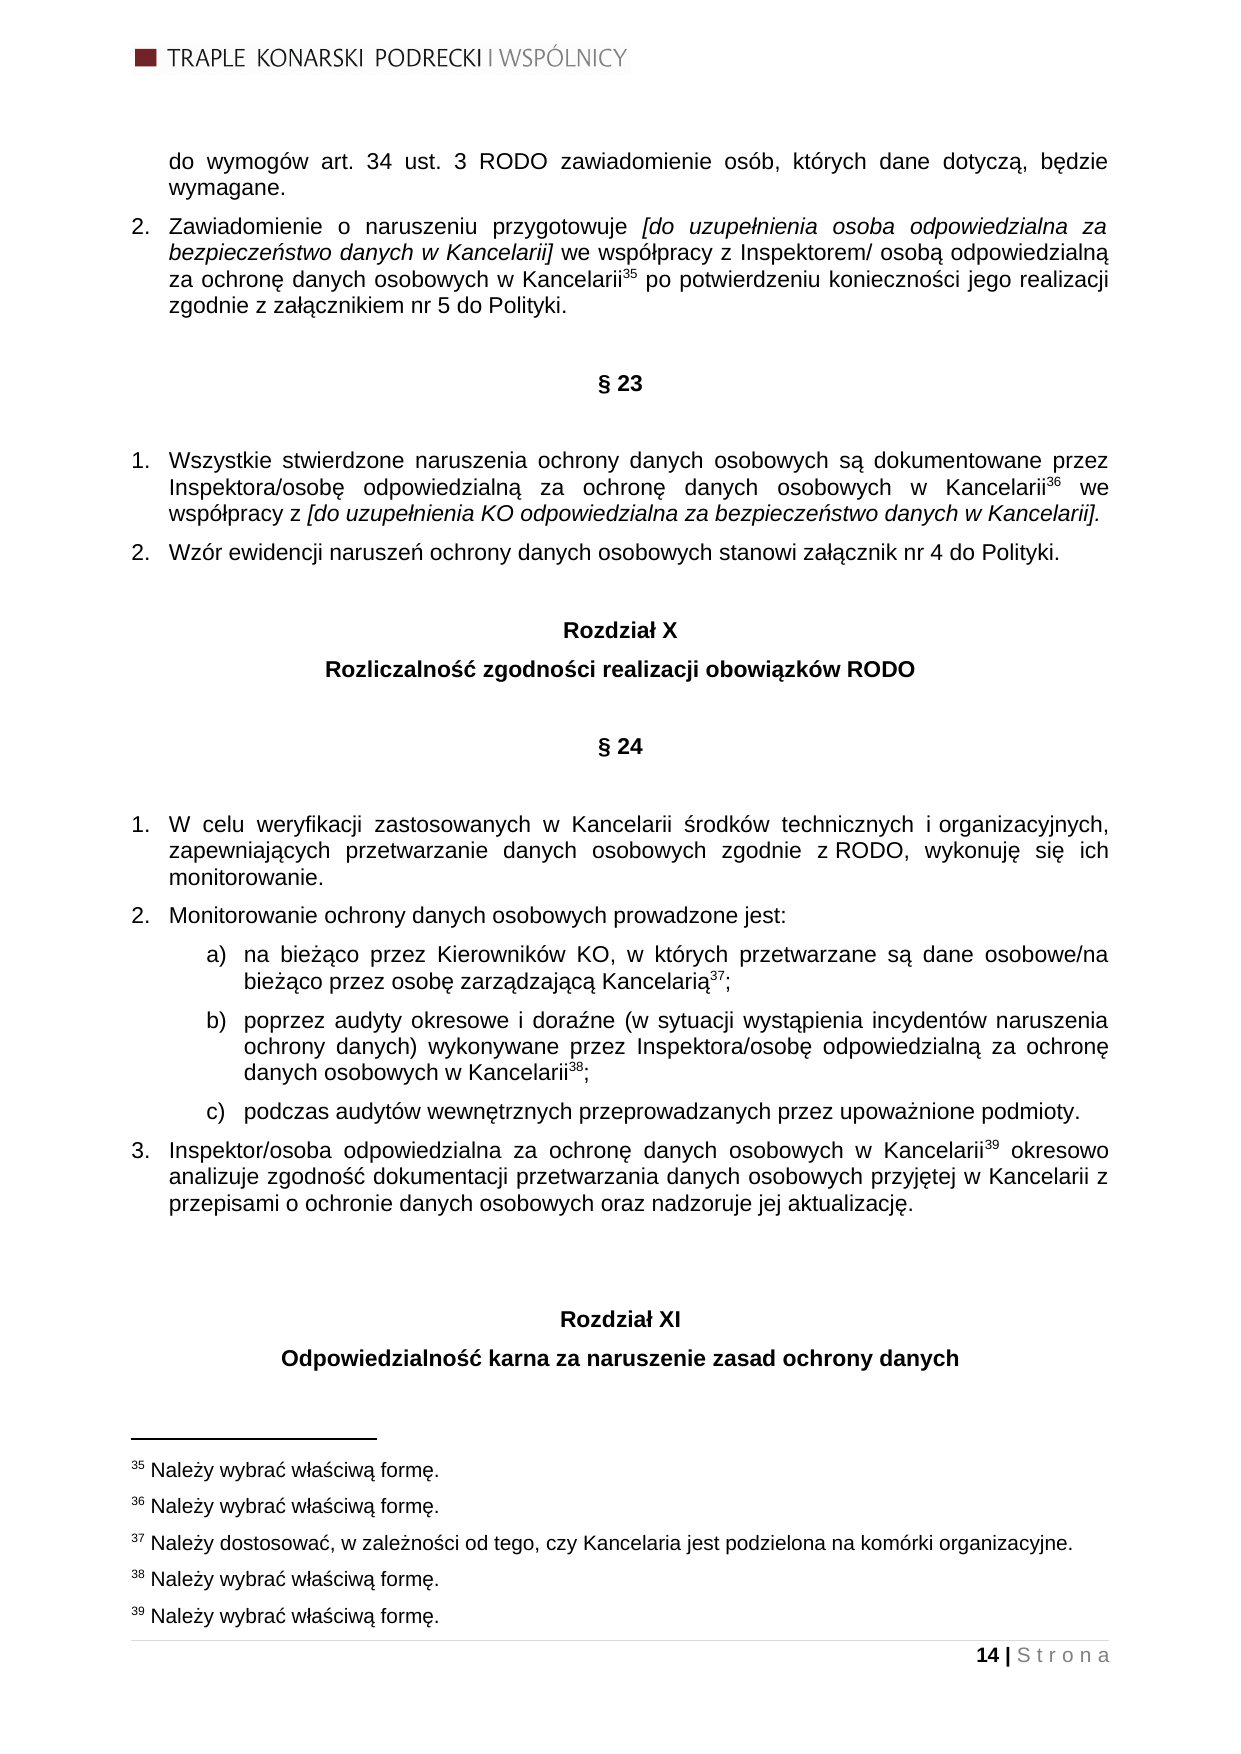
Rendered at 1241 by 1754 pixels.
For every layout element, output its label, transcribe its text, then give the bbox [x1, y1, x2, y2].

list poprzez audyty okresowe i doraźne (w sytuacji wystąpienia incydentów naruszenia ochrony danych) wykonywane przez Inspektora/osobę odpowiedzialną za ochronę danych osobowych w Kancelarii; [206, 1007, 1109, 1086]
list Wszystkie stwierdzone naruszenia ochrony danych osobowych są dokumentowane przez Inspektora/osobę odpowiedzialną za ochronę danych osobowych w Kancelarii we współpracy z [do uzupełnienia KO odpowiedzialna za bezpieczeństwo danych w Kancelarii]. [131, 447, 1109, 526]
list podczas audytów wewnętrznych przeprowadzanych przez upoważnione podmioty. [206, 1098, 1109, 1124]
list W celu weryfikacji zastosowanych w Kancelarii środków technicznych i organizacyjnych, zapewniających przetwarzanie danych osobowych zgodnie z RODO, wykonuję się ich monitorowanie. [131, 811, 1109, 890]
list Wzór ewidencji naruszeń ochrony danych osobowych stanowi załącznik nr 4 do Polityki. [131, 539, 1109, 565]
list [131, 148, 1109, 200]
text Odpowiedzialność karna za naruszenie zasad ochrony danych [131, 1345, 1109, 1371]
list na bieżąco przez Kierowników KO, w których przetwarzane są dane osobowe/na bieżąco przez osobę zarządzającą Kancelarią; [206, 941, 1109, 994]
text Rozdział XI [131, 1306, 1109, 1333]
picture [131, 42, 631, 75]
list Monitorowanie ochrony danych osobowych prowadzone jest: [131, 902, 1109, 929]
text § 24 [131, 733, 1109, 759]
list Zawiadomienie o naruszeniu przygotowuje [do uzupełnienia osoba odpowiedzialna za bezpieczeństwo danych w Kancelarii] we współpracy z Inspektorem/ osobą odpowiedzialną za ochronę danych osobowych w Kancelarii po potwierdzeniu konieczności jego realizacji zgodnie z załącznikiem nr 5 do Polityki. [131, 213, 1109, 318]
text Rozliczalność zgodności realizacji obowiązków RODO [131, 656, 1109, 682]
list Inspektor/osoba odpowiedzialna za ochronę danych osobowych w Kancelarii okresowo analizuje zgodność dokumentacji przetwarzania danych osobowych przyjętej w Kancelarii z przepisami o ochronie danych osobowych oraz nadzoruje jej aktualizację. [131, 1137, 1109, 1216]
text § 23 [131, 370, 1109, 396]
text Rozdział X [131, 617, 1109, 643]
